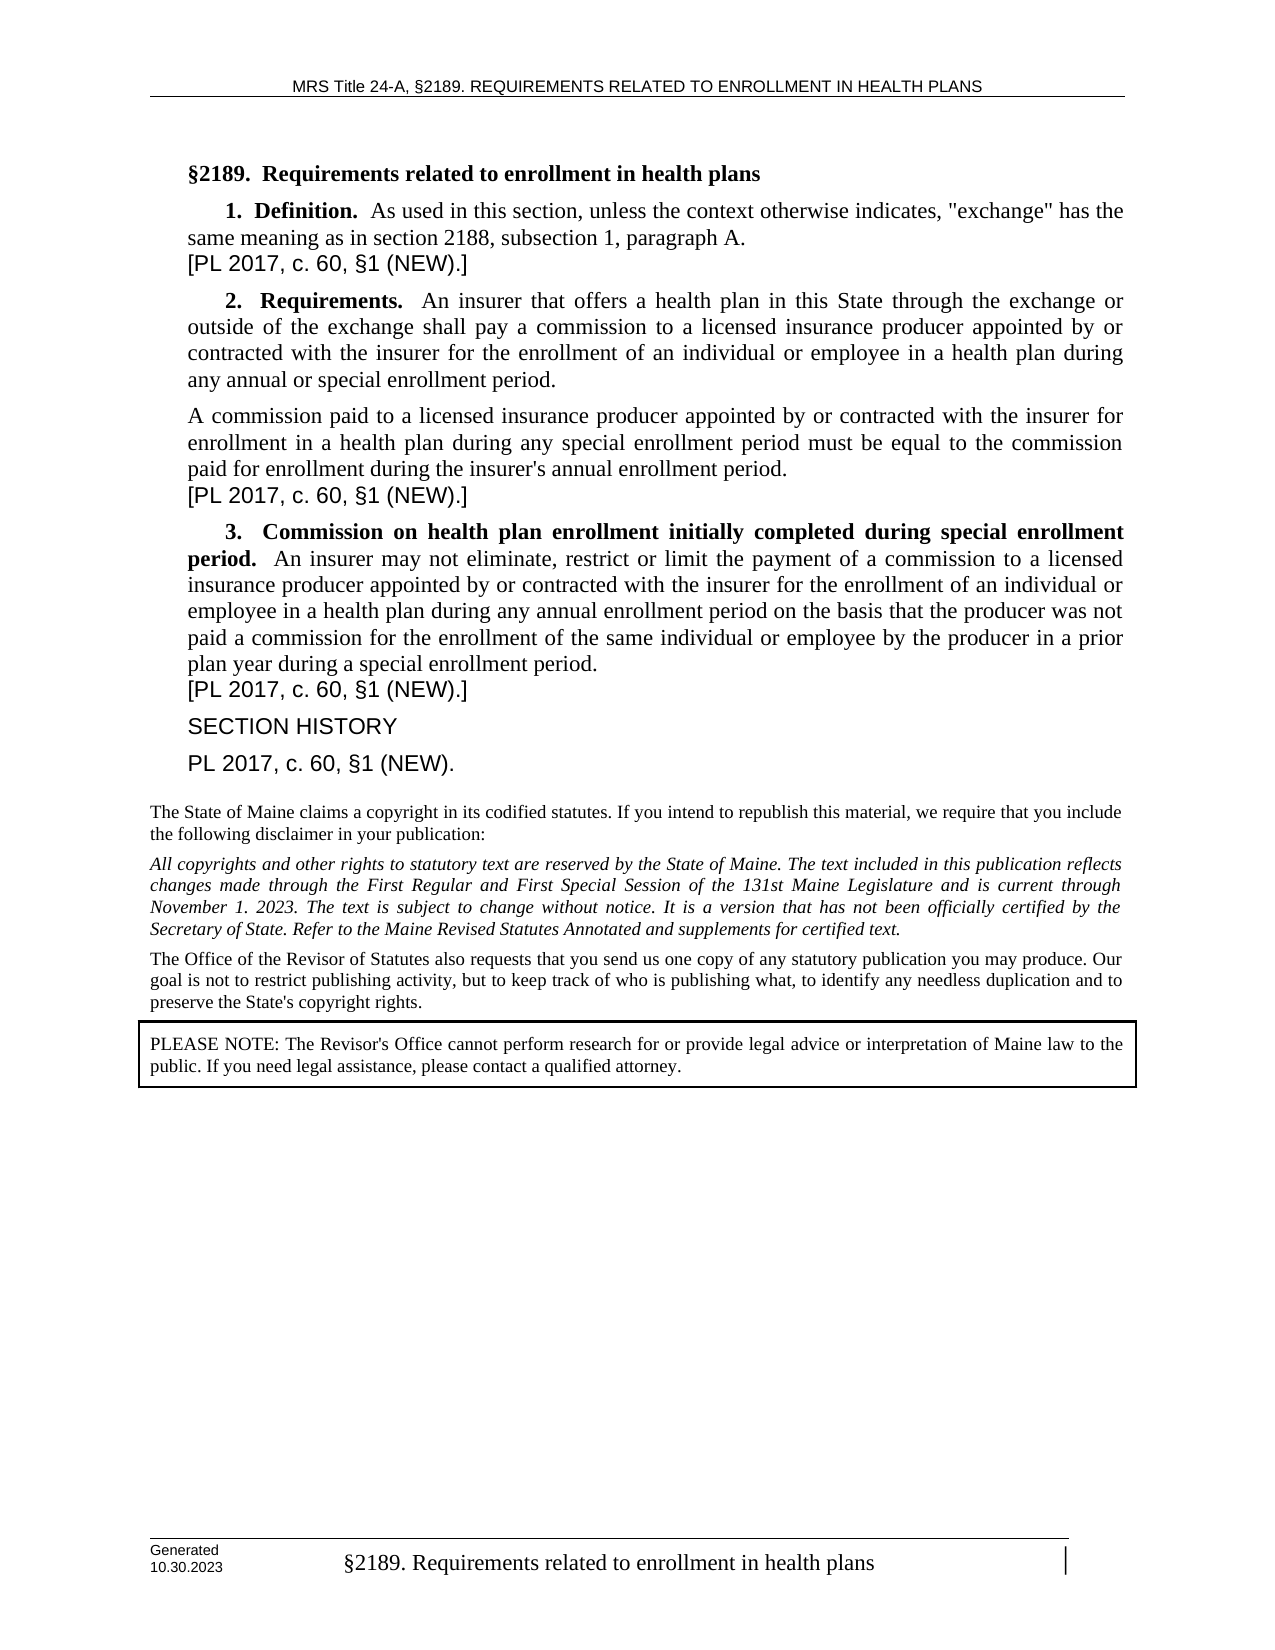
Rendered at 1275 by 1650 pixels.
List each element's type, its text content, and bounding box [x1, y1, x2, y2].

text [PL 2017, c. 60, §1 (NEW).] [187, 482, 1125, 508]
text All copyrights and other rights to statutory text are reserved by the State of Maine. The text included in this publication reflects changes made through the First Regular and First Special Session of the 131st Maine Legislature and is current through November 1. 2023 . The text is subject to change without notice. It is a version that has not been officially certified by the Secretary of State. Refer to the Maine Revised Statutes Annotated and supplements for certified text. [150, 853, 1125, 939]
text A commission paid to a licensed insurance producer appointed by or contracted with the insurer for enrollment in a health plan during any special enrollment period must be equal to the commission paid for enrollment during the insurer's annual enrollment period. [187, 402, 1125, 482]
text PLEASE NOTE: The Revisor's Office cannot perform research for or provide legal advice or interpretation of Maine law to the public. If you need legal assistance, please contact a qualified attorney. [140, 1023, 1135, 1086]
text The Office of the Revisor of Statutes also requests that you send us one copy of any statutory publication you may produce. Our goal is not to restrict publishing activity, but to keep track of who is publishing what, to identify any needless duplication and to preserve the State's copyright rights. [150, 947, 1125, 1012]
text PL 2017, c. 60, §1 (NEW). [187, 750, 1125, 776]
text §2189. Requirements related to enrollment in health plans [187, 160, 1125, 187]
text SECTION HISTORY [187, 713, 1125, 739]
text [PL 2017, c. 60, §1 (NEW).] [187, 250, 1125, 276]
text 1. Definition. As used in this section, unless the context otherwise indicates, "exchange" has the same meaning as in section 2188, subsection 1, paragraph A. [187, 197, 1125, 250]
text 3. Commission on health plan enrollment initially completed during special enrollment period. An insurer may not eliminate, restrict or limit the payment of a commission to a licensed insurance producer appointed by or contracted with the insurer for the enrollment of an individual or employee in a health plan during any annual enrollment period on the basis that the producer was not paid a commission for the enrollment of the same individual or employee by the producer in a prior plan year during a special enrollment period. [187, 518, 1125, 676]
text 2. Requirements. An insurer that offers a health plan in this State through the exchange or outside of the exchange shall pay a commission to a licensed insurance producer appointed by or contracted with the insurer for the enrollment of an individual or employee in a health plan during any annual or special enrollment period. [187, 287, 1125, 392]
text [PL 2017, c. 60, §1 (NEW).] [187, 676, 1125, 703]
text The State of Maine claims a copyright in its codified statutes. If you intend to republish this material, we require that you include the following disclaimer in your publication: [150, 801, 1125, 844]
